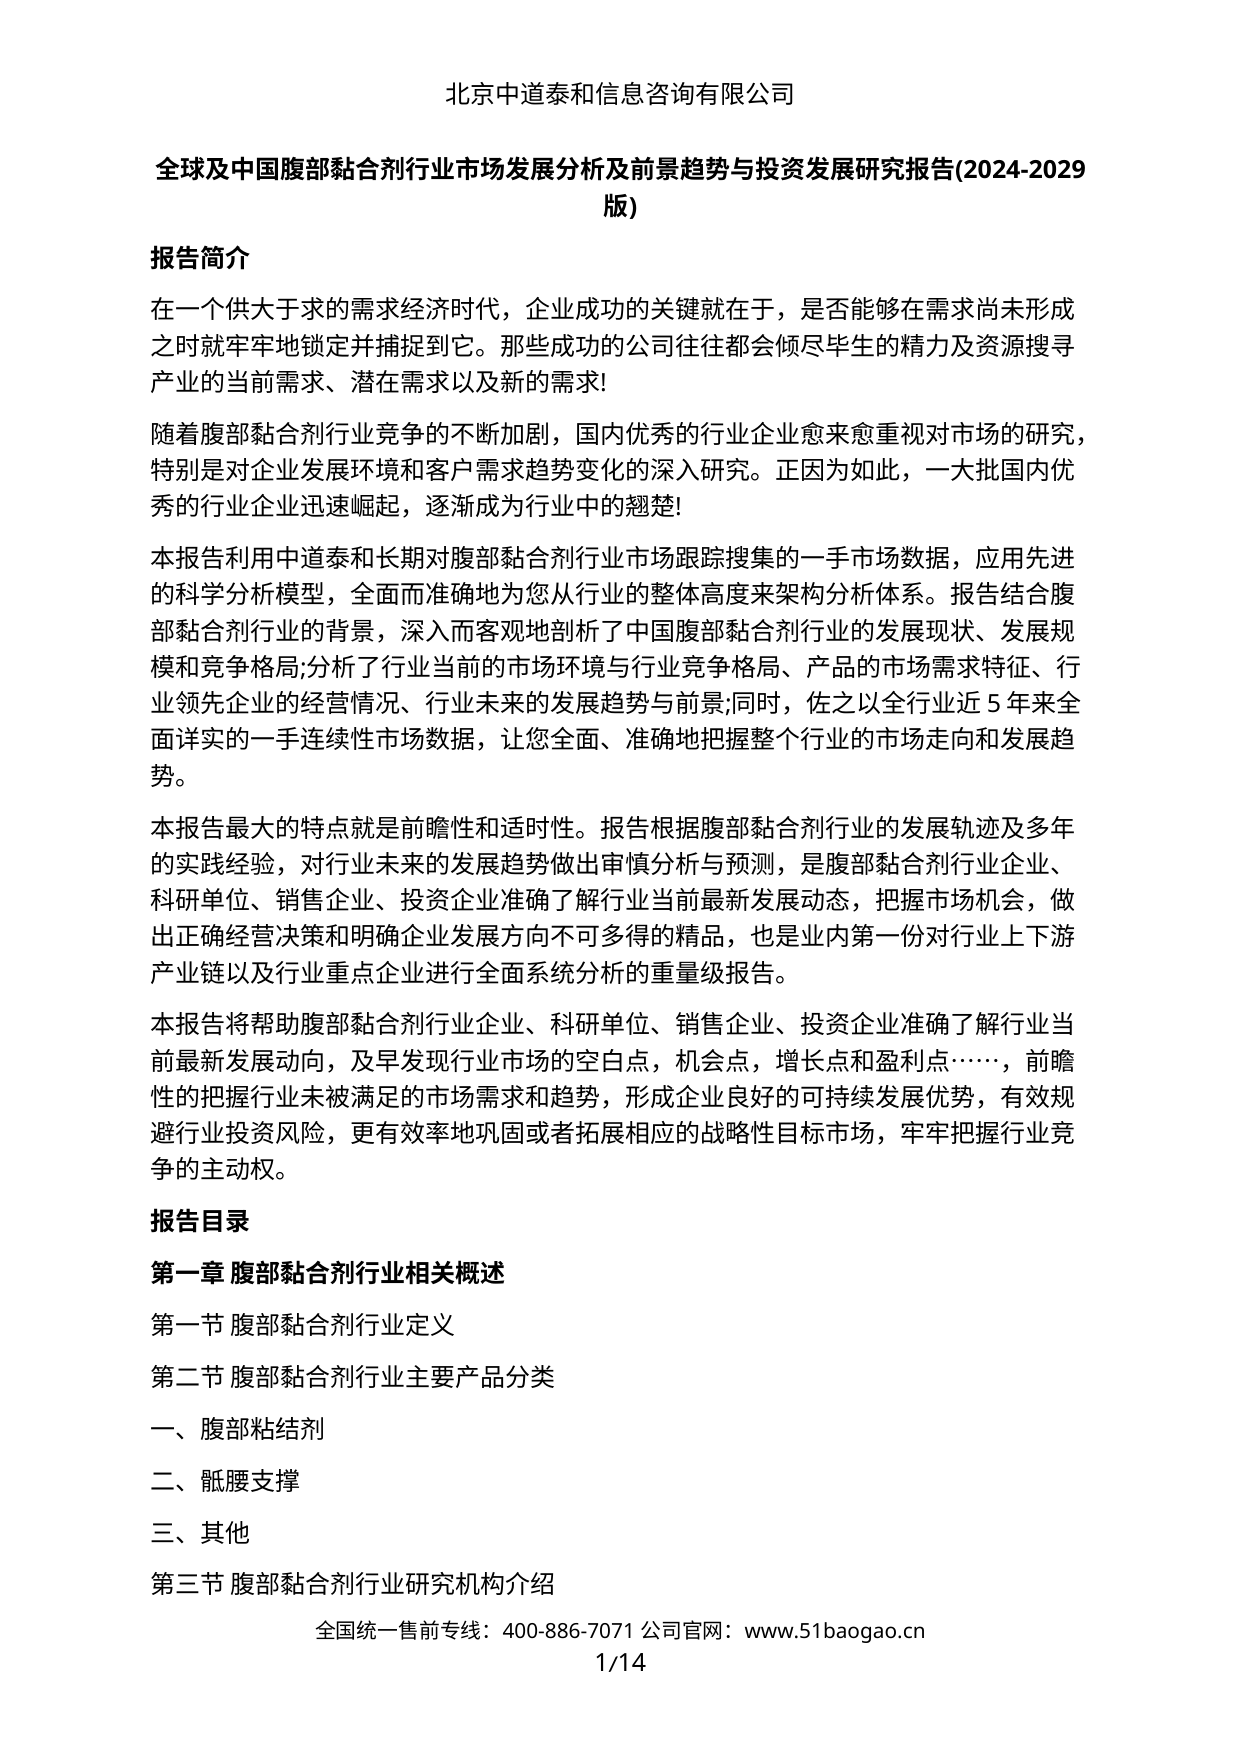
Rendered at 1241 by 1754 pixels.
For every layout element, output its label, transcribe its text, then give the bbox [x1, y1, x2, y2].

text 本报告利用中道泰和长期对腹部黏合剂行业市场跟踪搜集的一手市场数据，应用先进的科学分析模型，全面而准确地为您从行业的整体高度来架构分析体系。报告结合腹部黏合剂行业的背景，深入而客观地剖析了中国腹部黏合剂行业的发展现状、发展规模和竞争格局;分析了行业当前的市场环境与行业竞争格局、产品的市场需求特征、行业领先企业的经营情况、行业未来的发展趋势与前景;同时，佐之以全行业近5年来全面详实的一手连续性市场数据，让您全面、准确地把握整个行业的市场走向和发展趋势。 [150, 539, 1090, 792]
text 本报告将帮助腹部黏合剂行业企业、科研单位、销售企业、投资企业准确了解行业当前最新发展动向，及早发现行业市场的空白点，机会点，增长点和盈利点……，前瞻性的把握行业未被满足的市场需求和趋势，形成企业良好的可持续发展优势，有效规避行业投资风险，更有效率地巩固或者拓展相应的战略性目标市场，牢牢把握行业竞争的主动权。 [150, 1005, 1090, 1186]
text 二、骶腰支撑 [150, 1461, 1090, 1497]
text 随着腹部黏合剂行业竞争的不断加剧，国内优秀的行业企业愈来愈重视对市场的研究，特别是对企业发展环境和客户需求趋势变化的深入研究。正因为如此，一大批国内优秀的行业企业迅速崛起，逐渐成为行业中的翘楚! [150, 414, 1090, 523]
text 三、其他 [150, 1513, 1090, 1549]
text 报告简介 [150, 238, 1090, 274]
text 本报告最大的特点就是前瞻性和适时性。报告根据腹部黏合剂行业的发展轨迹及多年的实践经验，对行业未来的发展趋势做出审慎分析与预测，是腹部黏合剂行业企业、科研单位、销售企业、投资企业准确了解行业当前最新发展动态，把握市场机会，做出正确经营决策和明确企业发展方向不可多得的精品，也是业内第一份对行业上下游产业链以及行业重点企业进行全面系统分析的重量级报告。 [150, 808, 1090, 989]
text 全球及中国腹部黏合剂行业市场发展分析及前景趋势与投资发展研究报告(2024-2029版) [150, 150, 1090, 222]
text 第一节 腹部黏合剂行业定义 [150, 1306, 1090, 1342]
text 在一个供大于求的需求经济时代，企业成功的关键就在于，是否能够在需求尚未形成之时就牢牢地锁定并捕捉到它。那些成功的公司往往都会倾尽毕生的精力及资源搜寻产业的当前需求、潜在需求以及新的需求! [150, 290, 1090, 399]
text 报告目录 [150, 1202, 1090, 1238]
text 一、腹部粘结剂 [150, 1409, 1090, 1446]
text 第二节 腹部黏合剂行业主要产品分类 [150, 1357, 1090, 1394]
text 第三节 腹部黏合剂行业研究机构介绍 [150, 1565, 1090, 1601]
text 第一章 腹部黏合剂行业相关概述 [150, 1254, 1090, 1290]
